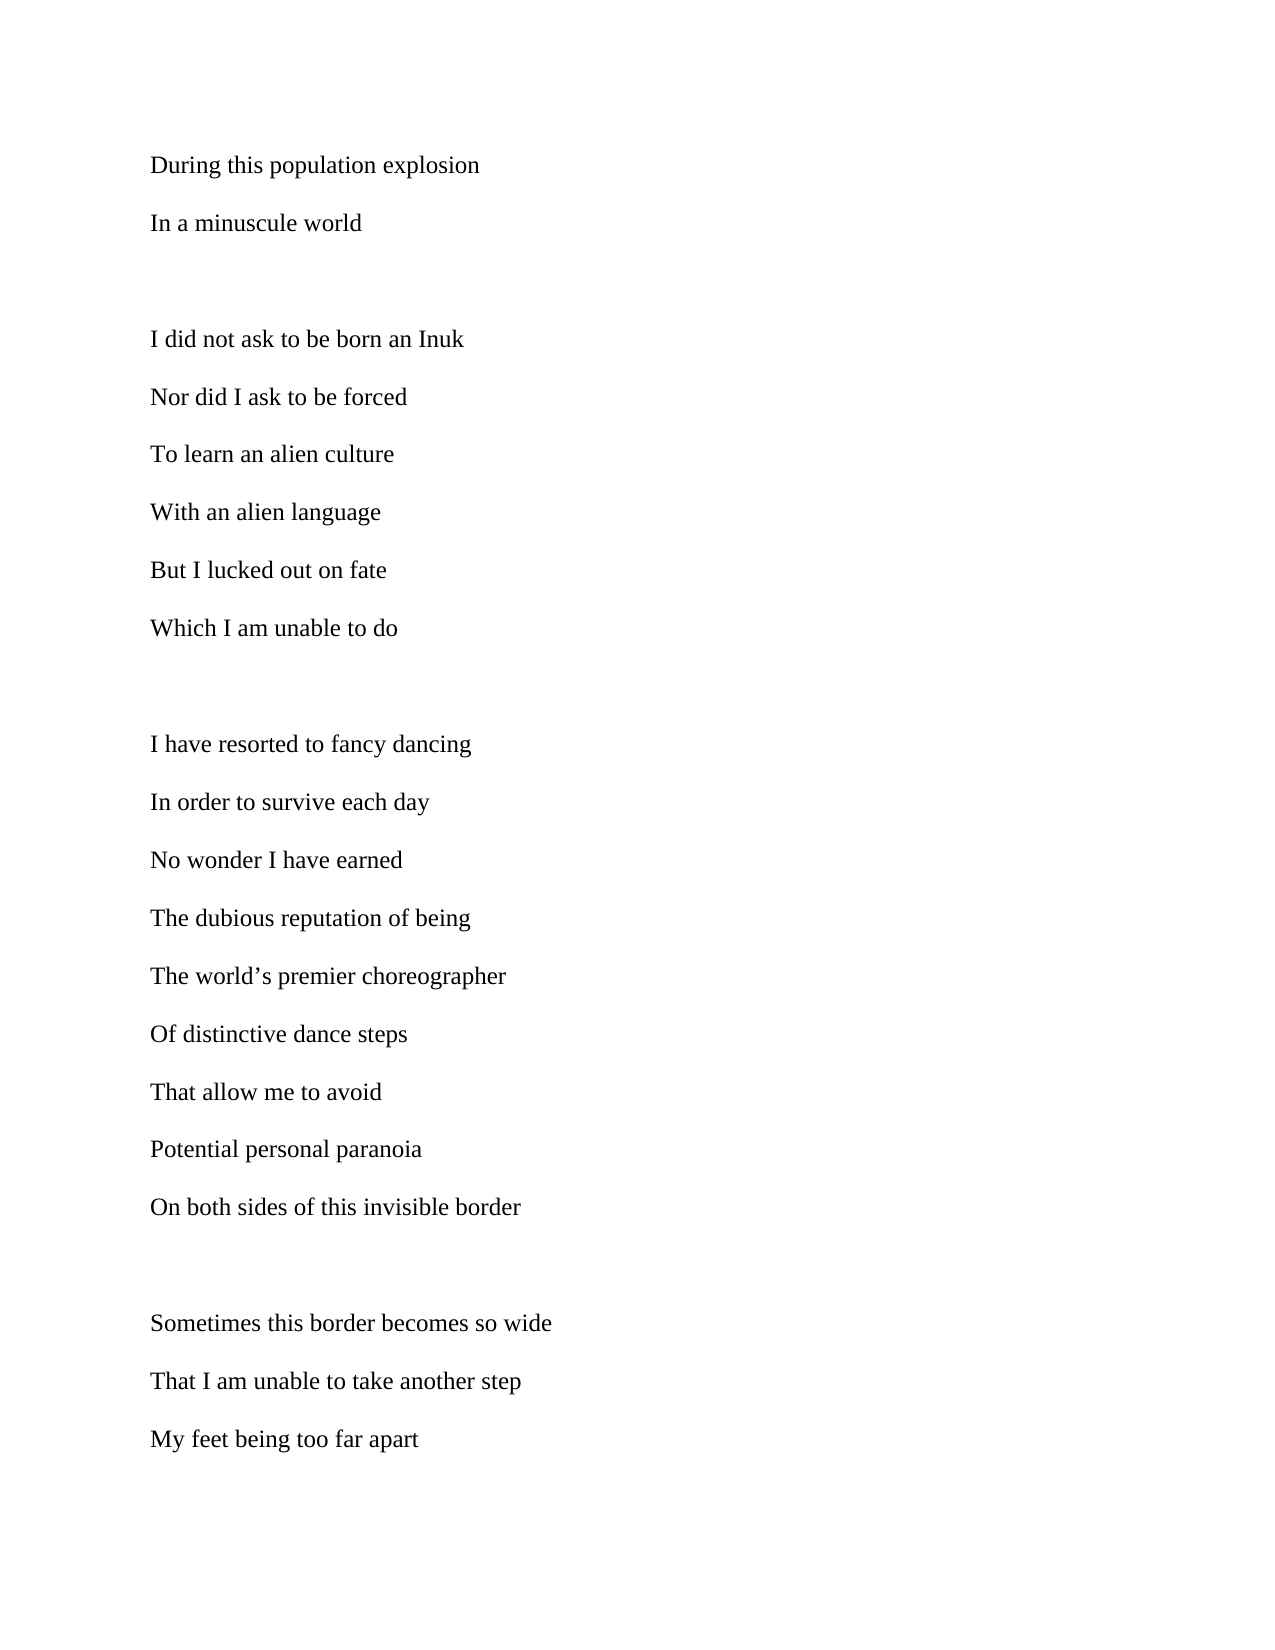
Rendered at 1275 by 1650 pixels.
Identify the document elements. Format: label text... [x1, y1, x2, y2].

text No wonder I have earned [150, 845, 1125, 874]
text I did not ask to be born an Inuk [150, 324, 1125, 352]
text Potential personal paranoia [150, 1134, 1125, 1163]
text My feet being too far apart [150, 1424, 1125, 1453]
text Which I am unable to do [150, 613, 1125, 642]
text Nor did I ask to be forced [150, 382, 1125, 410]
text The dubious reputation of being [150, 903, 1125, 932]
text Sometimes this border becomes so wide [150, 1308, 1125, 1337]
text I have resorted to fancy dancing [150, 729, 1125, 758]
text The world’s premier choreographer [150, 961, 1125, 989]
text To learn an alien culture [150, 439, 1125, 468]
text That I am unable to take another step [150, 1366, 1125, 1395]
text During this population explosion [150, 150, 1125, 179]
text With an alien language [150, 497, 1125, 526]
text That allow me to avoid [150, 1077, 1125, 1105]
text But I lucked out on fate [150, 555, 1125, 584]
text Of distinctive dance steps [150, 1019, 1125, 1047]
text On both sides of this invisible border [150, 1192, 1125, 1221]
text In order to survive each day [150, 787, 1125, 816]
text In a minuscule world [150, 208, 1125, 237]
